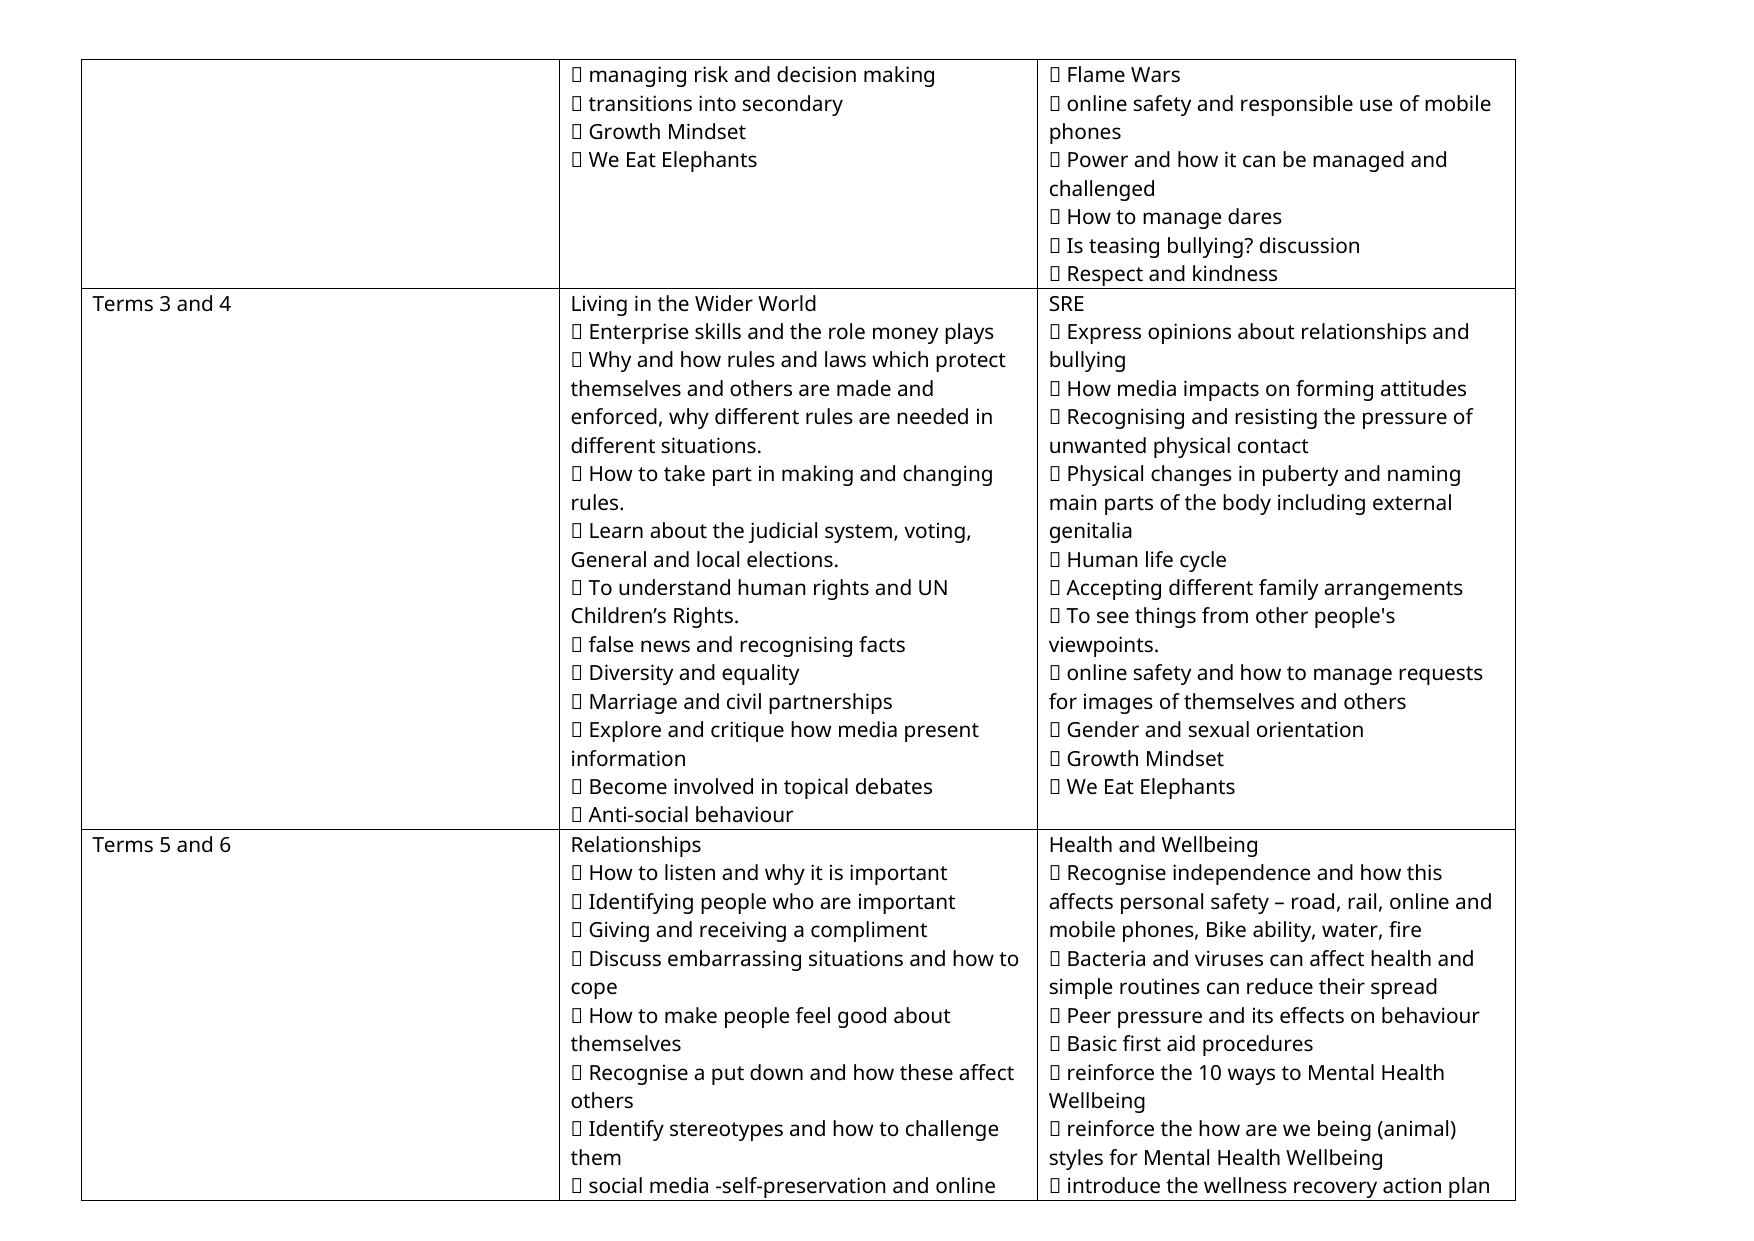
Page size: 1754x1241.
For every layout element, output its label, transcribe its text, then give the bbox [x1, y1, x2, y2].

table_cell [82, 60, 559, 288]
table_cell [560, 830, 1037, 1200]
table_cell Living in the Wider World  Enterprise skills and the role money plays  Why and how rules and laws which protect themselves and others are made and enforced, why different rules are needed in different situations.  How to take part in making and changing rules.  Learn about the judicial system, voting, General and local elections.  To understand human rights and UN Children’s Rights.  false news and recognising facts  Diversity and equality  Marriage and civil partnerships  Explore and critique how media present information  Become involved in topical debates  Anti-social behaviour [560, 289, 1037, 829]
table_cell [560, 60, 1037, 288]
table_cell Terms 3 and 4 [82, 289, 559, 829]
table_cell SRE  Express opinions about relationships and bullying  How media impacts on forming attitudes  Recognising and resisting the pressure of unwanted physical contact  Physical changes in puberty and naming main parts of the body including external genitalia  Human life cycle  Accepting different family arrangements  To see things from other people's viewpoints.  online safety and how to manage requests for images of themselves and others  Gender and sexual orientation  Growth Mindset  We Eat Elephants [1038, 289, 1515, 829]
table_cell Terms 5 and 6 [82, 830, 559, 1200]
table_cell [1038, 60, 1515, 288]
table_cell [1038, 830, 1515, 1200]
